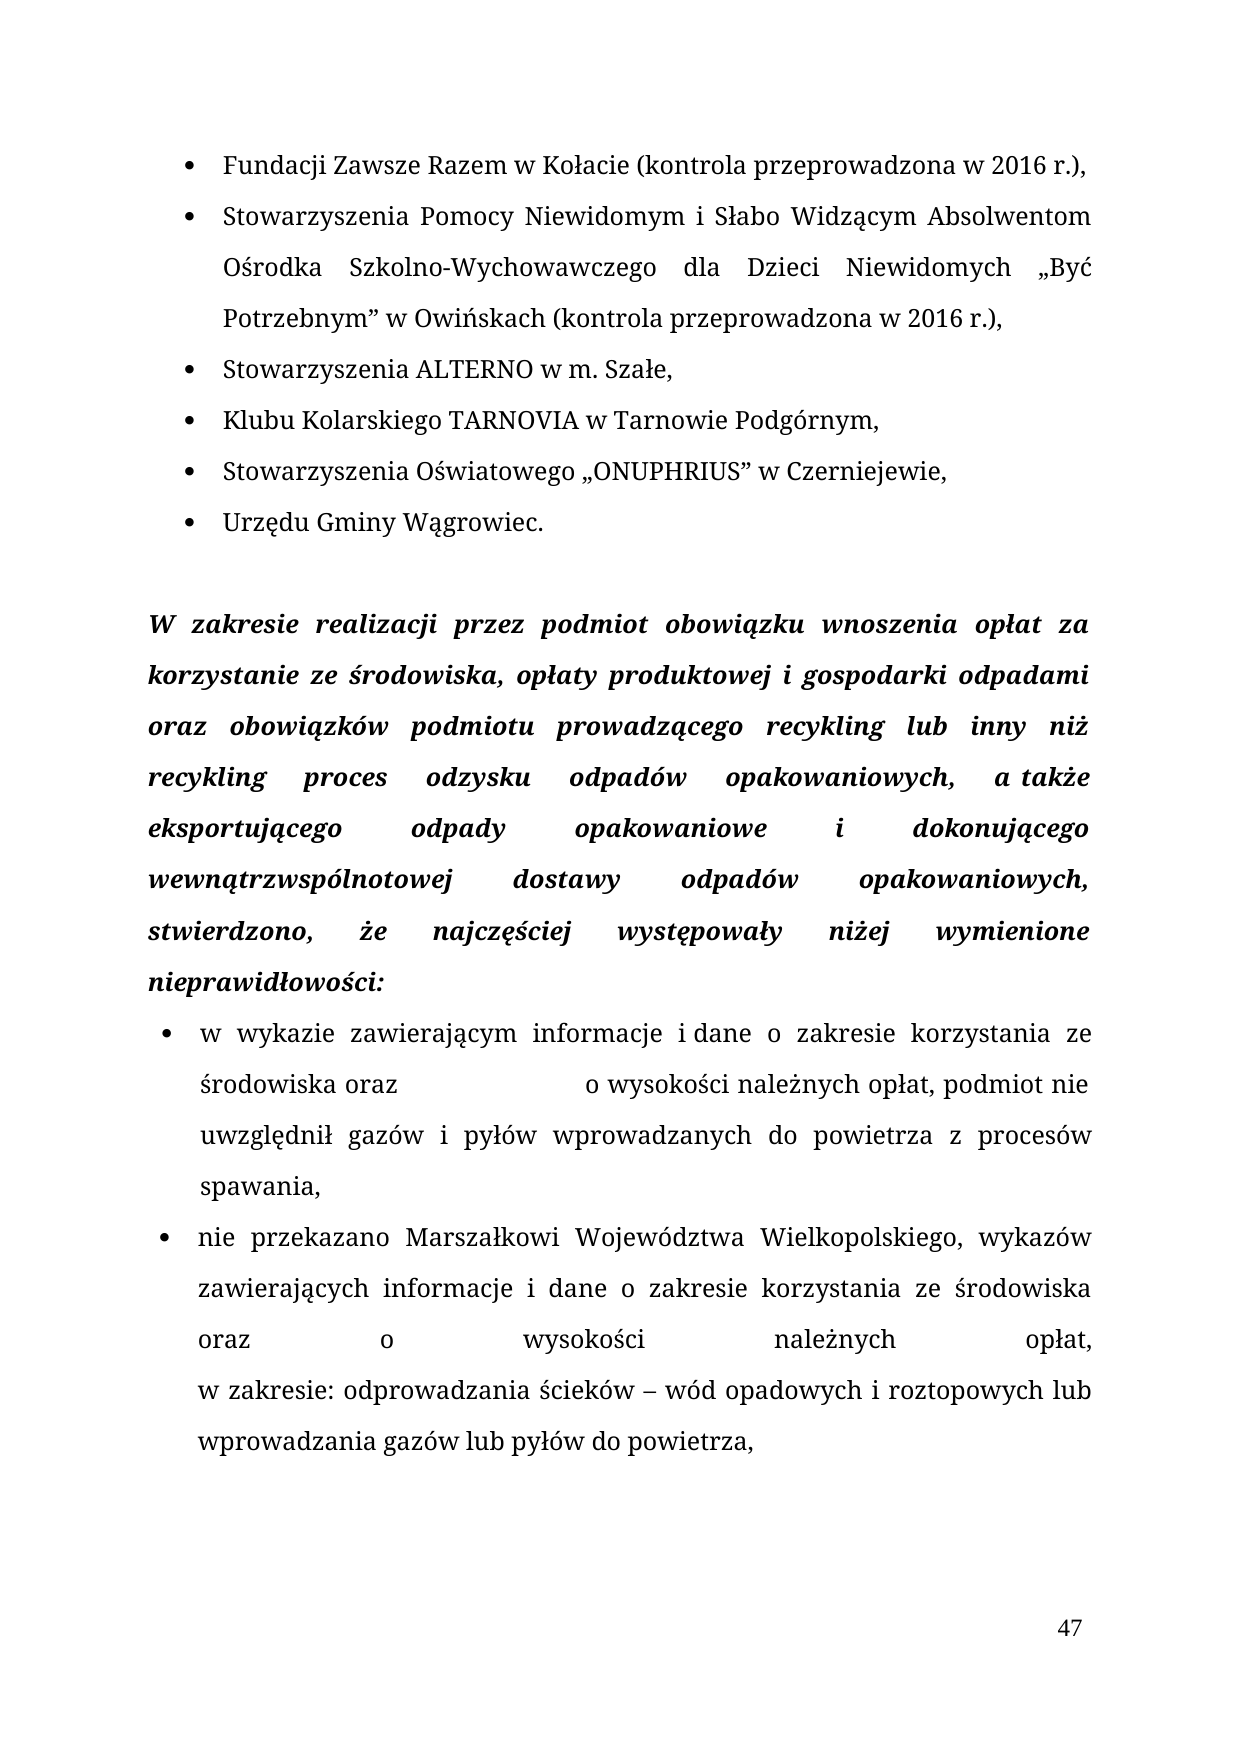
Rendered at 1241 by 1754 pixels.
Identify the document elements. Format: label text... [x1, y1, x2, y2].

list Stowarzyszenia Pomocy Niewidomym i Słabo Widzącym Absolwentom Ośrodka Szkolno-Wychowawczego dla Dzieci Niewidomych „Być Potrzebnym” w Owińskach (kontrola przeprowadzona w 2016 r.), [185, 199, 1093, 335]
list w wykazie zawierającym informacje i dane o zakresie korzystania ze środowiska oraz o wysokości należnych opłat, podmiot nie uwzględnił gazów i pyłów wprowadzanych do powietrza z procesów spawania, [162, 1015, 1093, 1202]
list Fundacji Zawsze Razem w Kołacie (kontrola przeprowadzona w 2016 r.), [185, 148, 1093, 182]
text W zakresie realizacji przez podmiot obowiązku wnoszenia opłat za korzystanie ze środowiska, opłaty produktowej i gospodarki odpadami oraz obowiązków podmiotu prowadzącego recykling lub inny niż recykling proces odzysku odpadów opakowaniowych, a także eksportującego odpady opakowaniowe i dokonującego wewnątrzwspólnotowej dostawy odpadów opakowaniowych, stwierdzono, że najczęściej występowały niżej wymienione nieprawidłowości: [148, 607, 1093, 998]
list Stowarzyszenia ALTERNO w m. Szałe, [185, 352, 1093, 386]
list Stowarzyszenia Oświatowego „ONUPHRIUS” w Czerniejewie, [185, 454, 1093, 488]
list Urzędu Gminy Wągrowiec. [185, 505, 1093, 539]
list nie przekazano Marszałkowi Województwa Wielkopolskiego, wykazów zawierających informacje i dane o zakresie korzystania ze środowiska oraz o wysokości należnych opłat, w zakresie: odprowadzania ścieków – wód opadowych i roztopowych lub wprowadzania gazów lub pyłów do powietrza, [160, 1219, 1093, 1458]
list Klubu Kolarskiego TARNOVIA w Tarnowie Podgórnym, [185, 403, 1093, 437]
